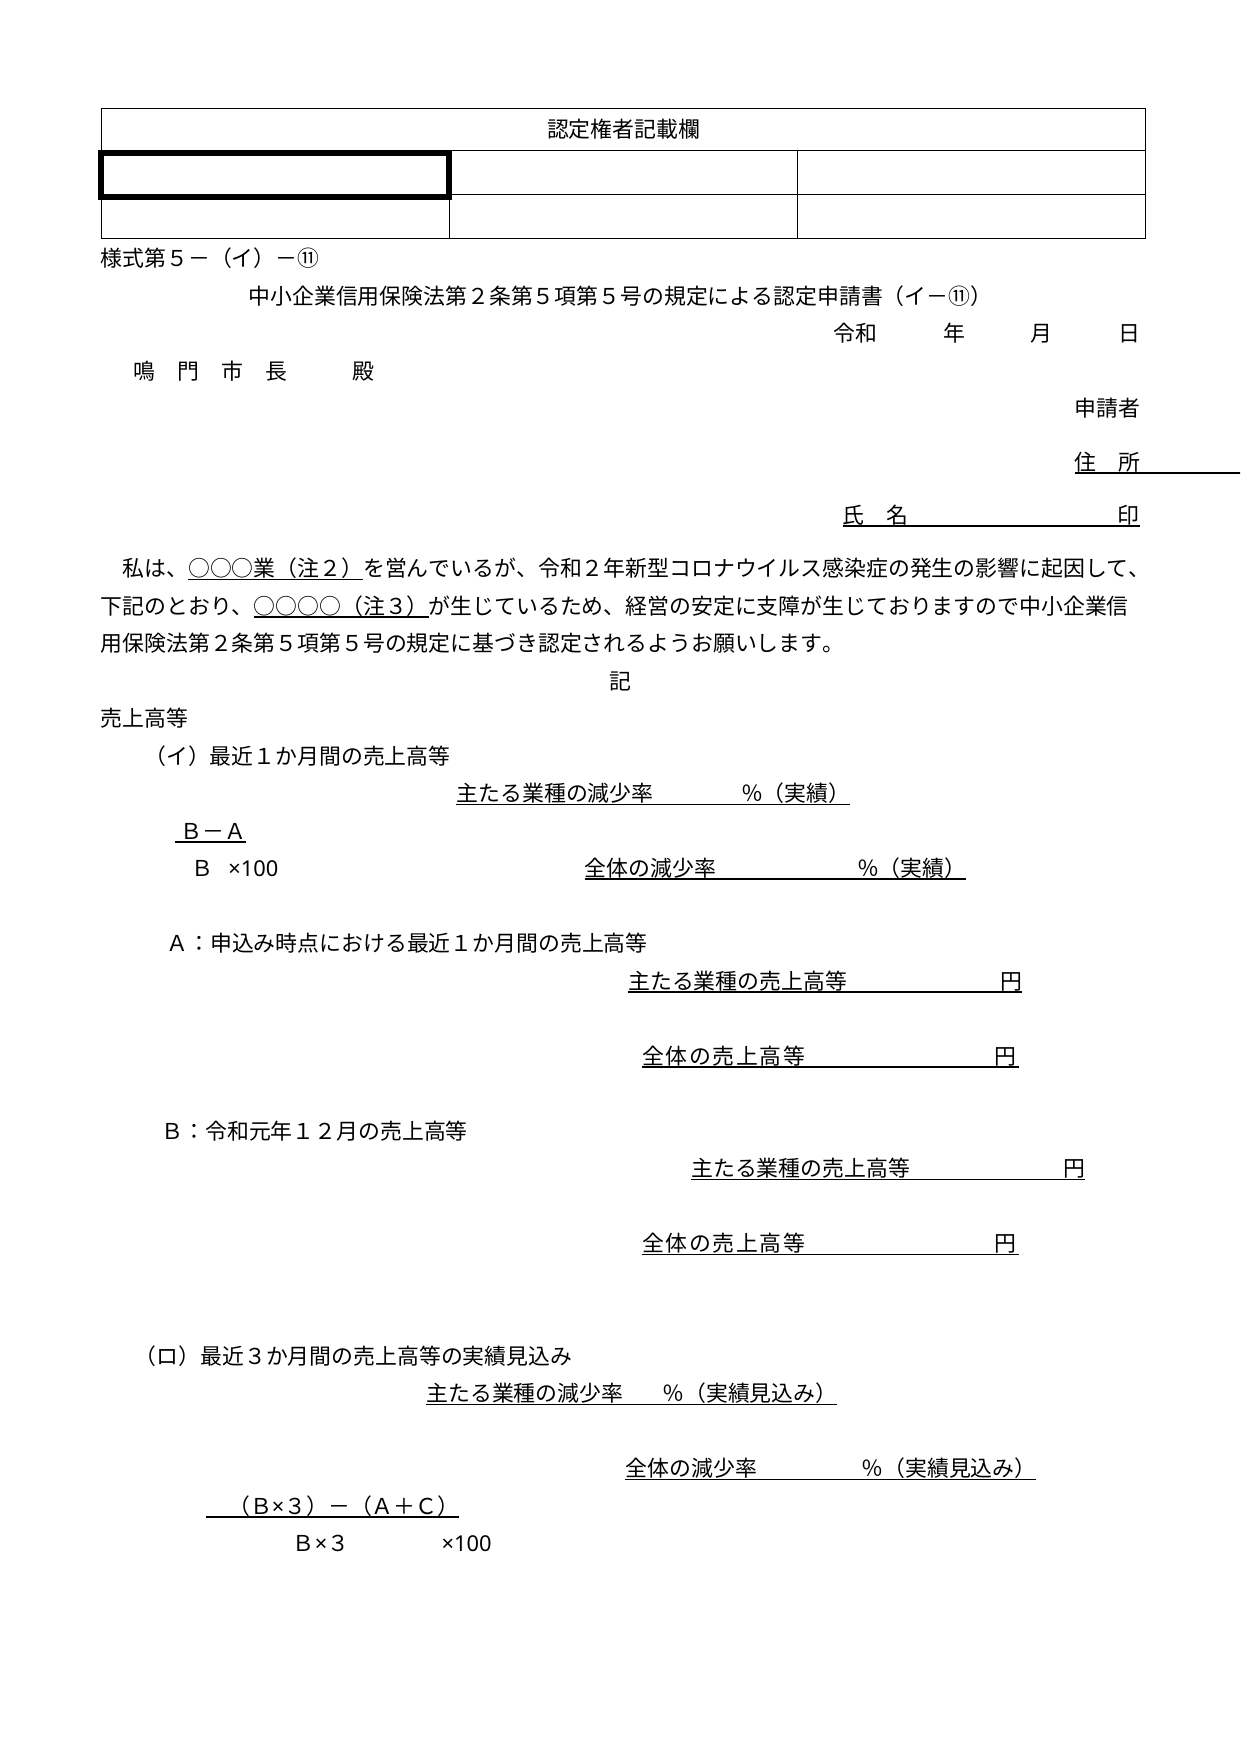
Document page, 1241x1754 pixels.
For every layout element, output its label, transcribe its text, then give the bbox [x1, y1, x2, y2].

text （ロ）最近３か月間の売上高等の実績見込み [100, 1336, 1140, 1373]
text 令和 年 月 日 [100, 313, 1140, 351]
text （イ）最近１か月間の売上高等 [100, 736, 1140, 773]
text Ｂ－Ａ [100, 811, 1140, 848]
text 中小企業信用保険法第２条第５項第５号の規定による認定申請書（イ－⑪） [100, 276, 1140, 313]
text 鳴 門 市 長 殿 [100, 351, 1140, 388]
text 主たる業種の売上高等 円 [100, 961, 1140, 998]
table_cell [102, 200, 449, 237]
text （Ｂ×３）－（Ａ＋Ｃ） [100, 1486, 1140, 1523]
text Ｂ ×100 全体の減少率 ％（実績） [100, 848, 1140, 886]
text 全体の減少率 ％（実績見込み） [100, 1448, 1140, 1486]
text Ｂ：令和元年１２月の売上高等 [100, 1111, 1140, 1148]
text 売上高等 [100, 698, 1140, 736]
table_cell [798, 151, 1145, 194]
text 様式第５－（イ）－⑪ [100, 239, 1140, 276]
text 申請者 [100, 388, 1140, 426]
text 全体の売上高等 円 [100, 1223, 1140, 1261]
text 住 所 [100, 442, 1140, 479]
table_cell [450, 195, 797, 237]
text 全体の売上高等 円 [100, 1036, 1140, 1073]
text 記 [100, 661, 1140, 698]
text 主たる業種の減少率 ％（実績見込み） [100, 1373, 1140, 1411]
table_cell [104, 156, 446, 194]
table_header 認定権者記載欄 [102, 109, 1145, 150]
table_cell [452, 151, 797, 194]
table_cell [798, 195, 1145, 237]
text 私は、○○○業（注２）を営んでいるが、令和２年新型コロナウイルス感染症の発生の影響に起因して、下記のとおり、○○○○（注３）が生じているため、経営の安定に支障が生じておりますので中小企業信用保険法第２条第５項第５号の規定に基づき認定されるようお願いします。 [100, 548, 1140, 661]
text Ｂ×３ ×100 [100, 1523, 1140, 1561]
text Ａ：申込み時点における最近１か月間の売上高等 [100, 923, 1140, 961]
text 氏 名 印 [100, 495, 1140, 533]
text 主たる業種の減少率 ％（実績） [100, 773, 1140, 811]
text 主たる業種の売上高等 円 [100, 1148, 1140, 1186]
